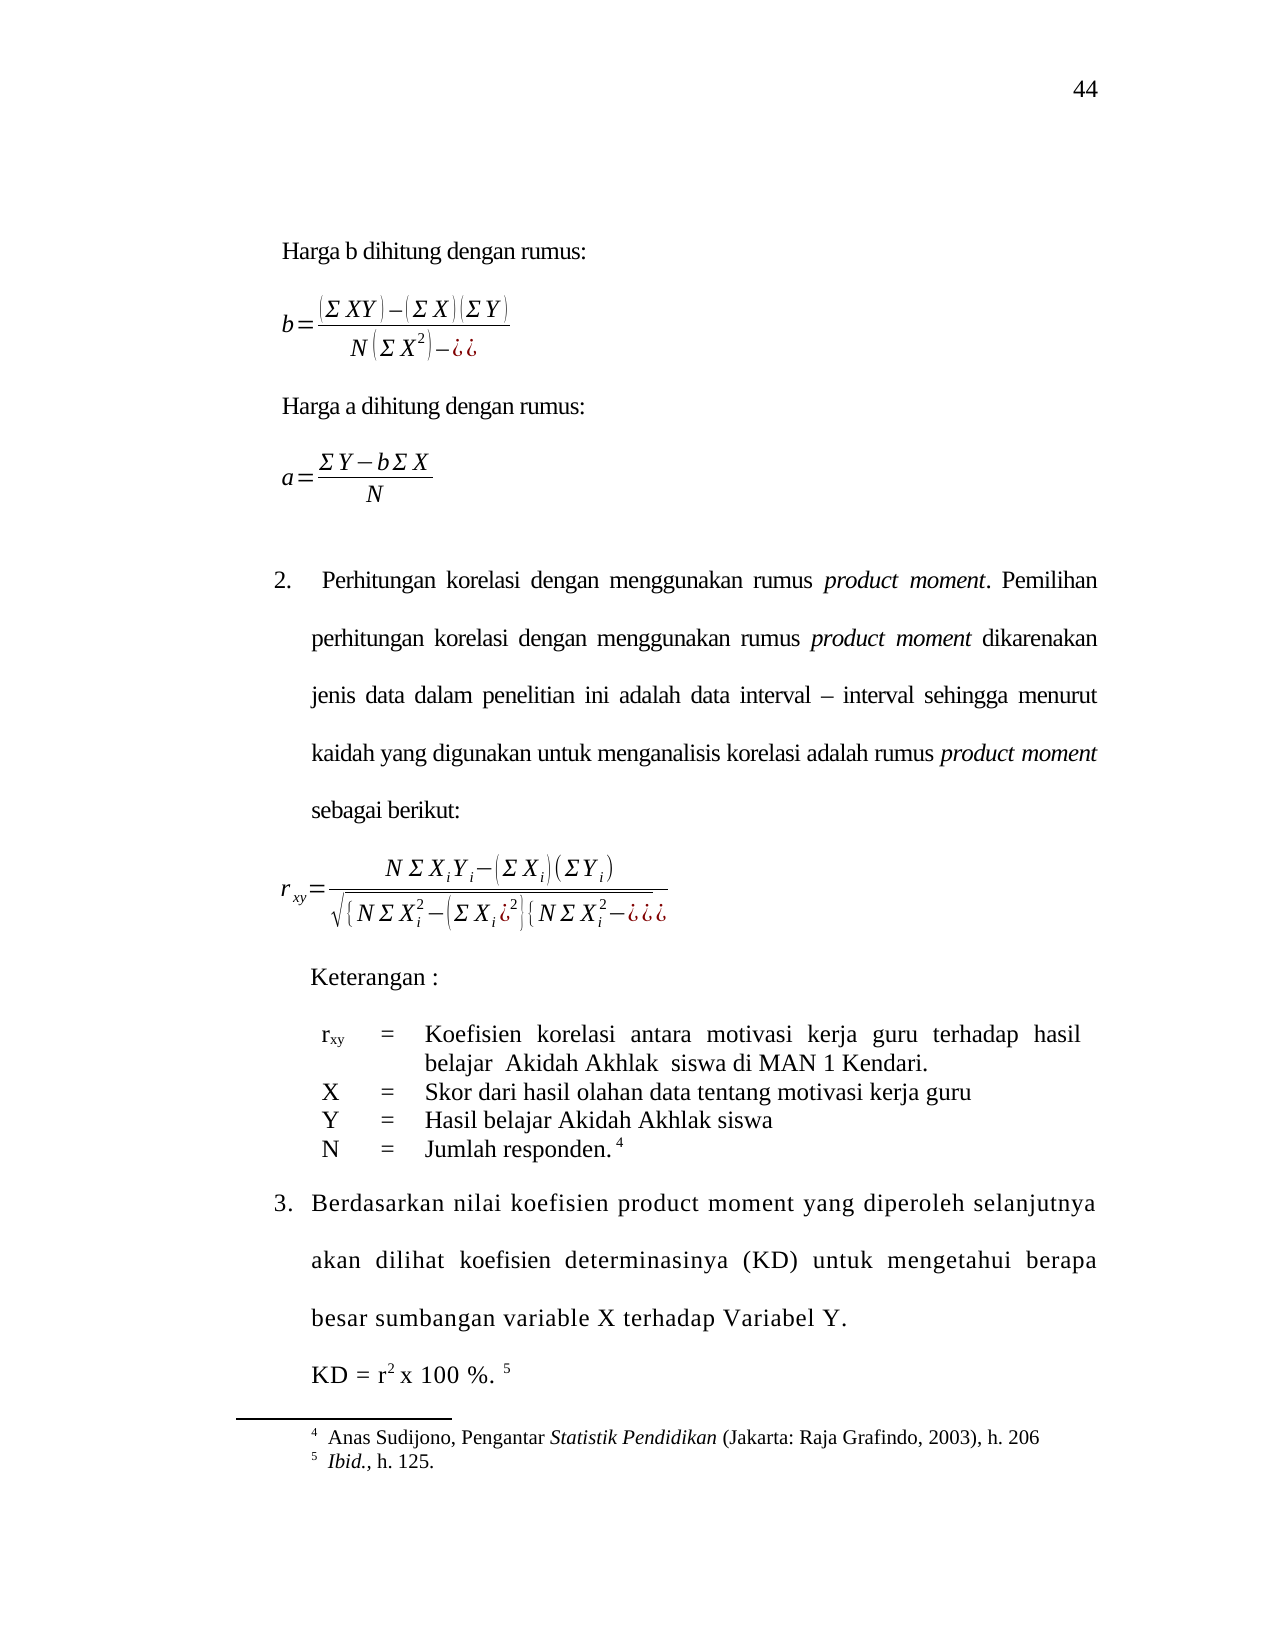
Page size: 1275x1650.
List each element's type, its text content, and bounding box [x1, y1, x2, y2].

table_cell N [310, 1134, 369, 1163]
list Harga b dihitung dengan rumus: [282, 236, 1098, 265]
table_cell = [369, 1077, 413, 1105]
list KD = r2 x 100 %. [311, 1360, 1098, 1389]
table_cell Hasil belajar Akidah Akhlak siswa [413, 1105, 1093, 1134]
list Perhitungan korelasi dengan menggunakan rumus product moment. Pemilihan perhitungan korelasi dengan menggunakan rumus product moment dikarenakan jenis data dalam penelitian ini adalah data interval – interval sehingga menurut kaidah yang digunakan untuk menganalisis korelasi adalah rumus product moment sebagai berikut: [274, 565, 1098, 824]
table_cell X [310, 1077, 369, 1105]
table_cell Y [310, 1105, 369, 1134]
table_header = [369, 1019, 413, 1077]
text Keterangan : [275, 962, 1098, 990]
list Harga a dihitung dengan rumus: [282, 391, 1098, 420]
list Berdasarkan nilai koefisien product moment yang diperoleh selanjutnya akan dilihat koefisien determinasinya (KD) untuk mengetahui berapa besar sumbangan variable X terhadap Variabel Y. [274, 1188, 1098, 1332]
table_cell = [369, 1134, 413, 1163]
table_header Koefisien korelasi antara motivasi kerja guru terhadap hasil belajar Akidah Akhlak siswa di MAN 1 Kendari. [413, 1019, 1093, 1077]
table_cell = [369, 1105, 413, 1134]
table_header rxy [310, 1019, 369, 1077]
table_cell Jumlah responden. [413, 1134, 1093, 1163]
table_cell Skor dari hasil olahan data tentang motivasi kerja guru [413, 1077, 1093, 1105]
